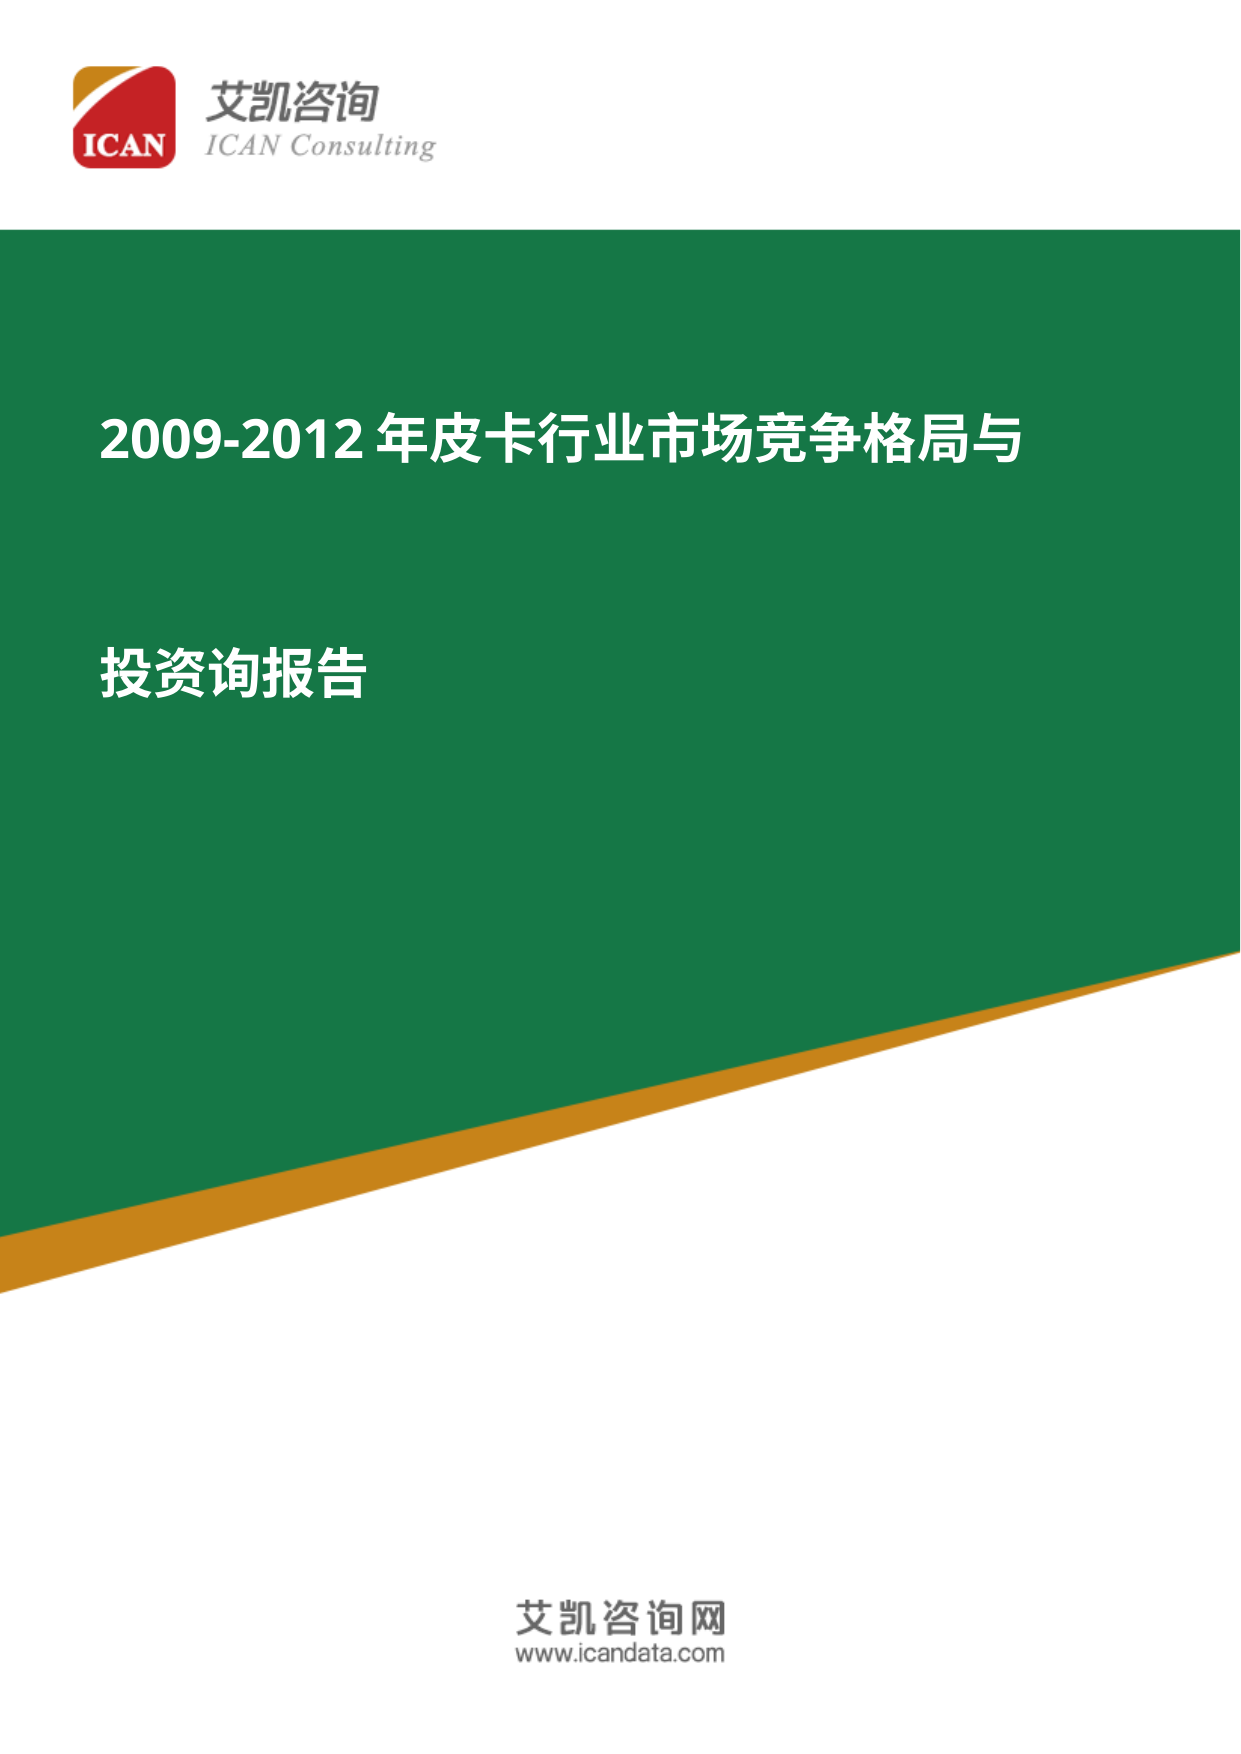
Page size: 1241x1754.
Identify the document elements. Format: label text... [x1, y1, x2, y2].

subtitle 2009-2012年皮卡行业市场竞争格局与投资询报告 [99, 386, 1053, 718]
picture [0, 5, 1241, 1754]
